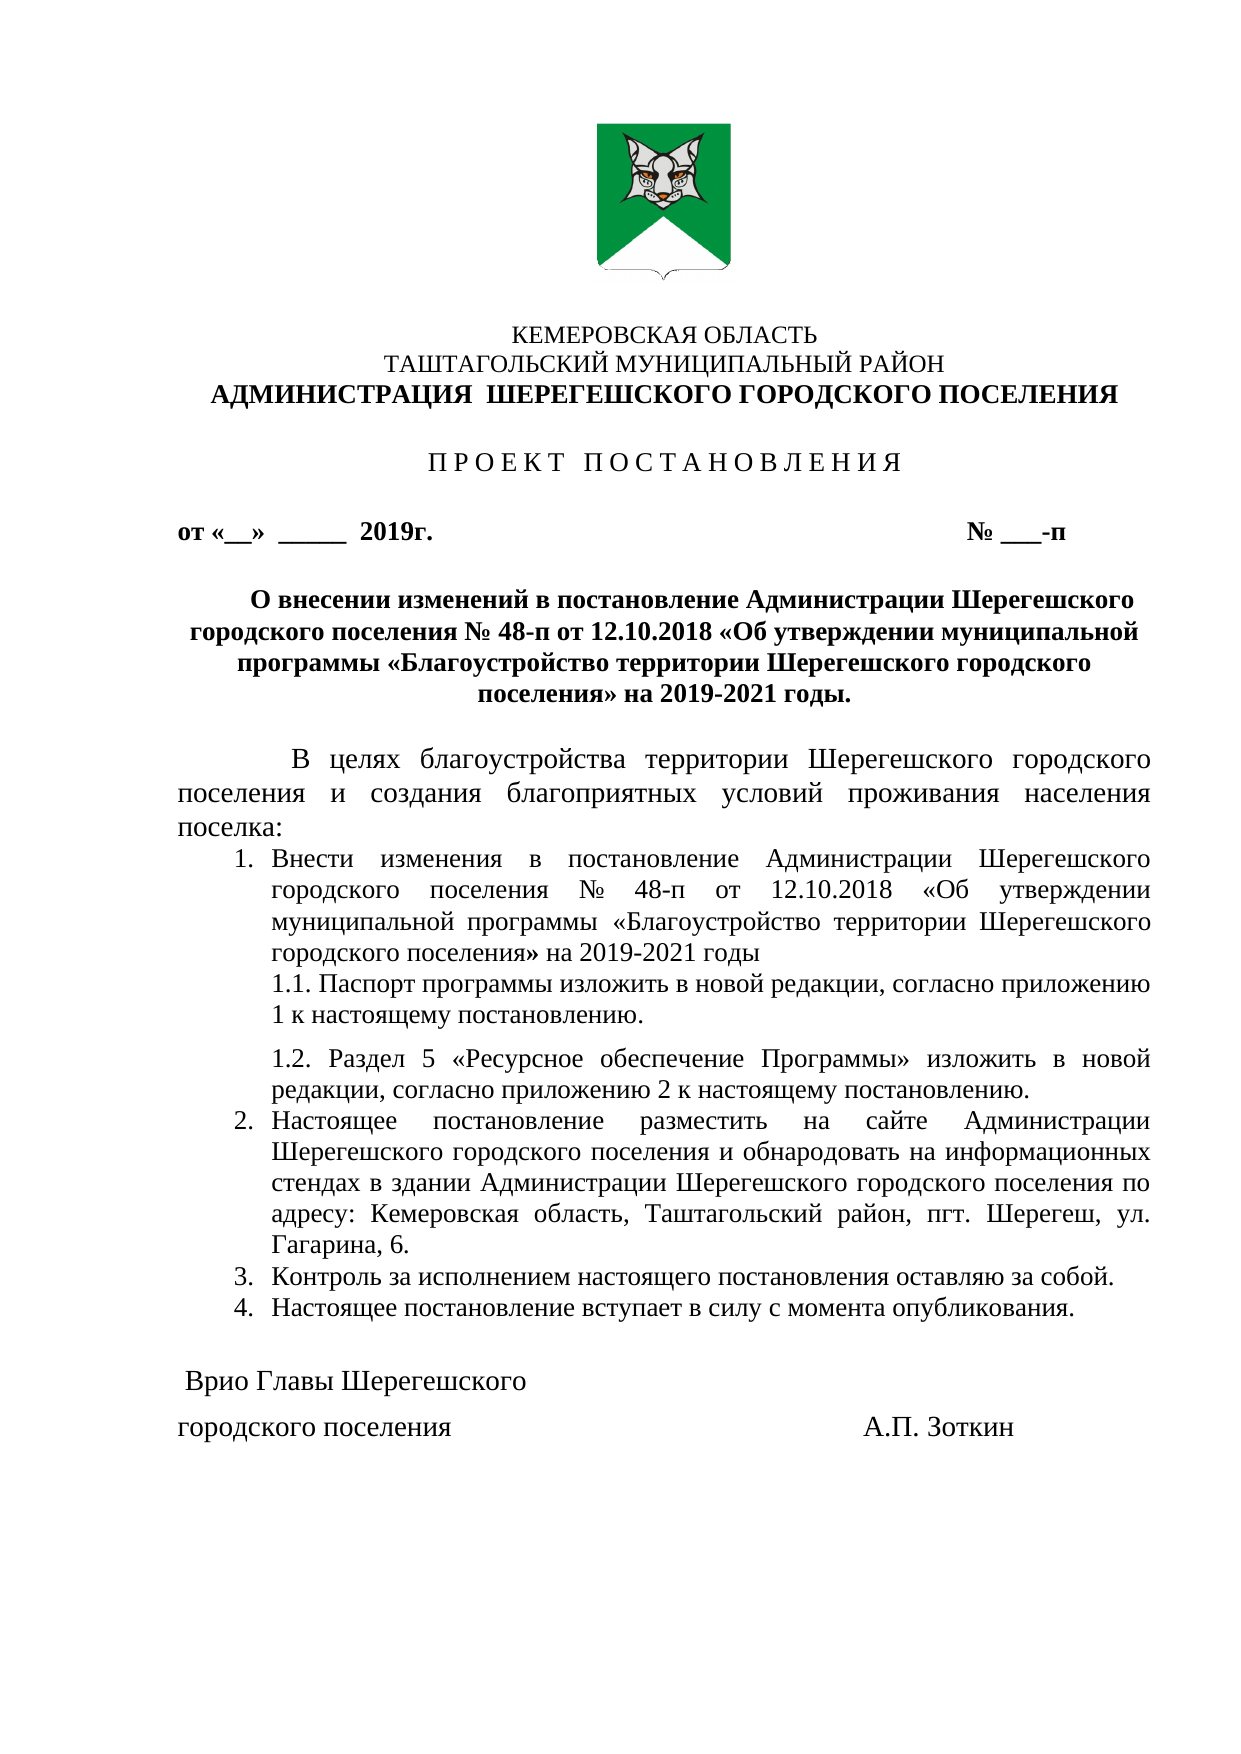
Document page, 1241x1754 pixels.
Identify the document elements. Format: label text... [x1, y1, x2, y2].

text О внесении изменений в постановление Администрации Шерегешского городского поселения № 48-п от 12.10.2018 «Об утверждении муниципальной программы «Благоустройство территории Шерегешского городского поселения» на 2019-2021 годы. [177, 583, 1152, 708]
text 1.1. Паспорт программы изложить в новой редакции, согласно приложению 1 к настоящему постановлению. [271, 967, 1152, 1029]
subtitle от «__» _____ 2019г. № ___-п [177, 515, 1152, 546]
text В целях благоустройства территории Шерегешского городского поселения и создания благоприятных условий проживания населения поселка: [177, 742, 1152, 842]
text 1.2. Раздел 5 «Ресурсное обеспечение Программы» изложить в новой редакции, согласно приложению 2 к настоящему постановлению. [271, 1042, 1152, 1104]
list Настоящее постановление разместить на сайте Администрации Шерегешского городского поселения и обнародовать на информационных стендах в здании Администрации Шерегешского городского поселения по адресу: Кемеровская область, Таштагольский район, пгт. Шерегеш, ул. Гагарина, 6. [233, 1104, 1152, 1260]
subtitle ПРОЕКТ ПОСТАНОВЛЕНИЯ [177, 446, 1152, 477]
list Контроль за исполнением настоящего постановления оставляю за собой. [233, 1260, 1152, 1291]
text КЕМЕРОВСКАЯ ОБЛАСТЬ ТАШТАГОЛЬСКИЙ МУНИЦИПАЛЬНЫЙ РАЙОН АДМИНИСТРАЦИЯ ШЕРЕГЕШСКОГО ГОРОДСКОГО ПОСЕЛЕНИЯ [177, 320, 1152, 409]
text Врио Главы Шерегешского [177, 1363, 1152, 1397]
picture [593, 118, 736, 283]
text городского поселения А.П. Зоткин [177, 1409, 1152, 1443]
list Настоящее постановление вступает в силу с момента опубликования. [233, 1291, 1152, 1322]
list Внести изменения в постановление Администрации Шерегешского городского поселения № 48-п от 12.10.2018 «Об утверждении муниципальной программы «Благоустройство территории Шерегешского городского поселения» на 2019-2021 годы [233, 842, 1152, 967]
